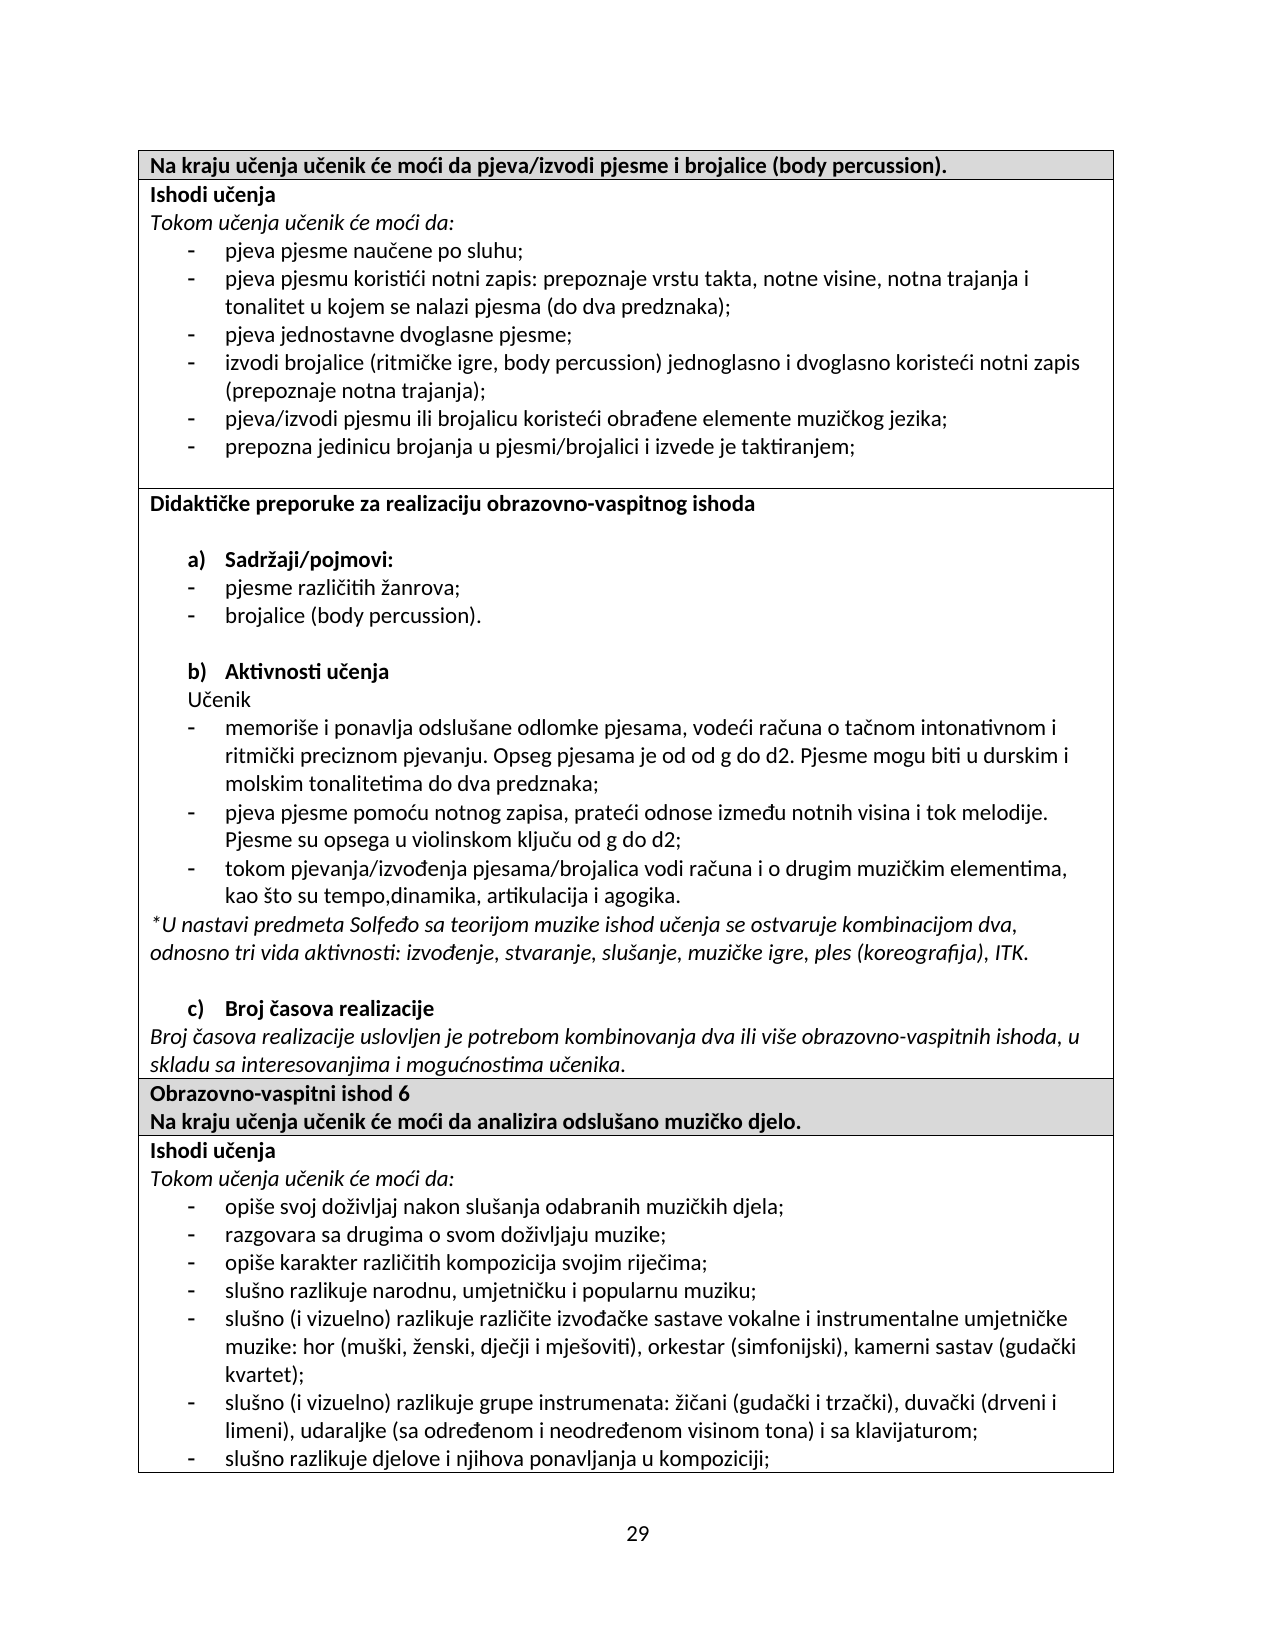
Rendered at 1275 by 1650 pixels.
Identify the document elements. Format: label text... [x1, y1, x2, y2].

table_cell Ishodi učenja Tokom učenja učenik će moći da: pjeva pjesme naučene po sluhu; pjeva pjesmu koristići notni zapis: prepoznaje vrstu takta, notne visine, notna trajanja i tonalitet u kojem se nalazi pjesma (do dva predznaka); pjeva jednostavne dvoglasne pjesme; izvodi brojalice (ritmičke igre, body percussion) jednoglasno i dvoglasno koristeći notni zapis (prepoznaje notna trajanja); pjeva/izvodi pjesmu ili brojalicu koristeći obrađene elemente muzičkog jezika; prepozna jedinicu brojanja u pjesmi/brojalici i izvede je taktiranjem; [139, 265, 1113, 573]
table_cell Obrazovno-vaspitni ishod 5 Na kraju učenja učenik će moći da pjeva/izvodi pjesme i brojalice (body percussion). [139, 208, 1113, 264]
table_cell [139, 1221, 1113, 1473]
table_cell Obrazovno-vaspitni ishod 6 Na kraju učenja učenik će moći da analizira odslušano muzičko djelo. [139, 1164, 1113, 1220]
table_cell Didaktičke preporuke za realizaciju obrazovno-vaspitnog ishoda Sadržaji/pojmovi: pjesme različitih žanrova; brojalice (body percussion). Aktivnosti učenja Učenik memoriše i ponavlja odslušane odlomke pjesama, vodeći računa o tačnom intonativnom i ritmički preciznom pjevanju. Opseg pjesama je od od g do d2. Pjesme mogu biti u durskim i molskim tonalitetima do dva predznaka; pjeva pjesme pomoću notnog zapisa, prateći odnose između notnih visina i tok melodije. Pjesme su opsega u violinskom ključu od g do d2; tokom pjevanja/izvođenja pjesama/brojalica vodi računa i o drugim muzičkim elementima, kao što su tempo,dinamika, artikulacija i agogika. *U nastavi predmeta Solfeđo sa teorijom muzike ishod učenja se ostvaruje kombinacijom dva, odnosno tri vida aktivnosti: izvođenje, stvaranje, slušanje, muzičke igre, ples (koreografija), ITK. Broj časova realizacije Broj časova realizacije uslovljen je potrebom kombinovanja dva ili više obrazovno-vaspitnih ishoda, u skladu sa interesovanjima i mogućnostima učenika. [139, 575, 1113, 1163]
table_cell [139, 151, 1113, 207]
